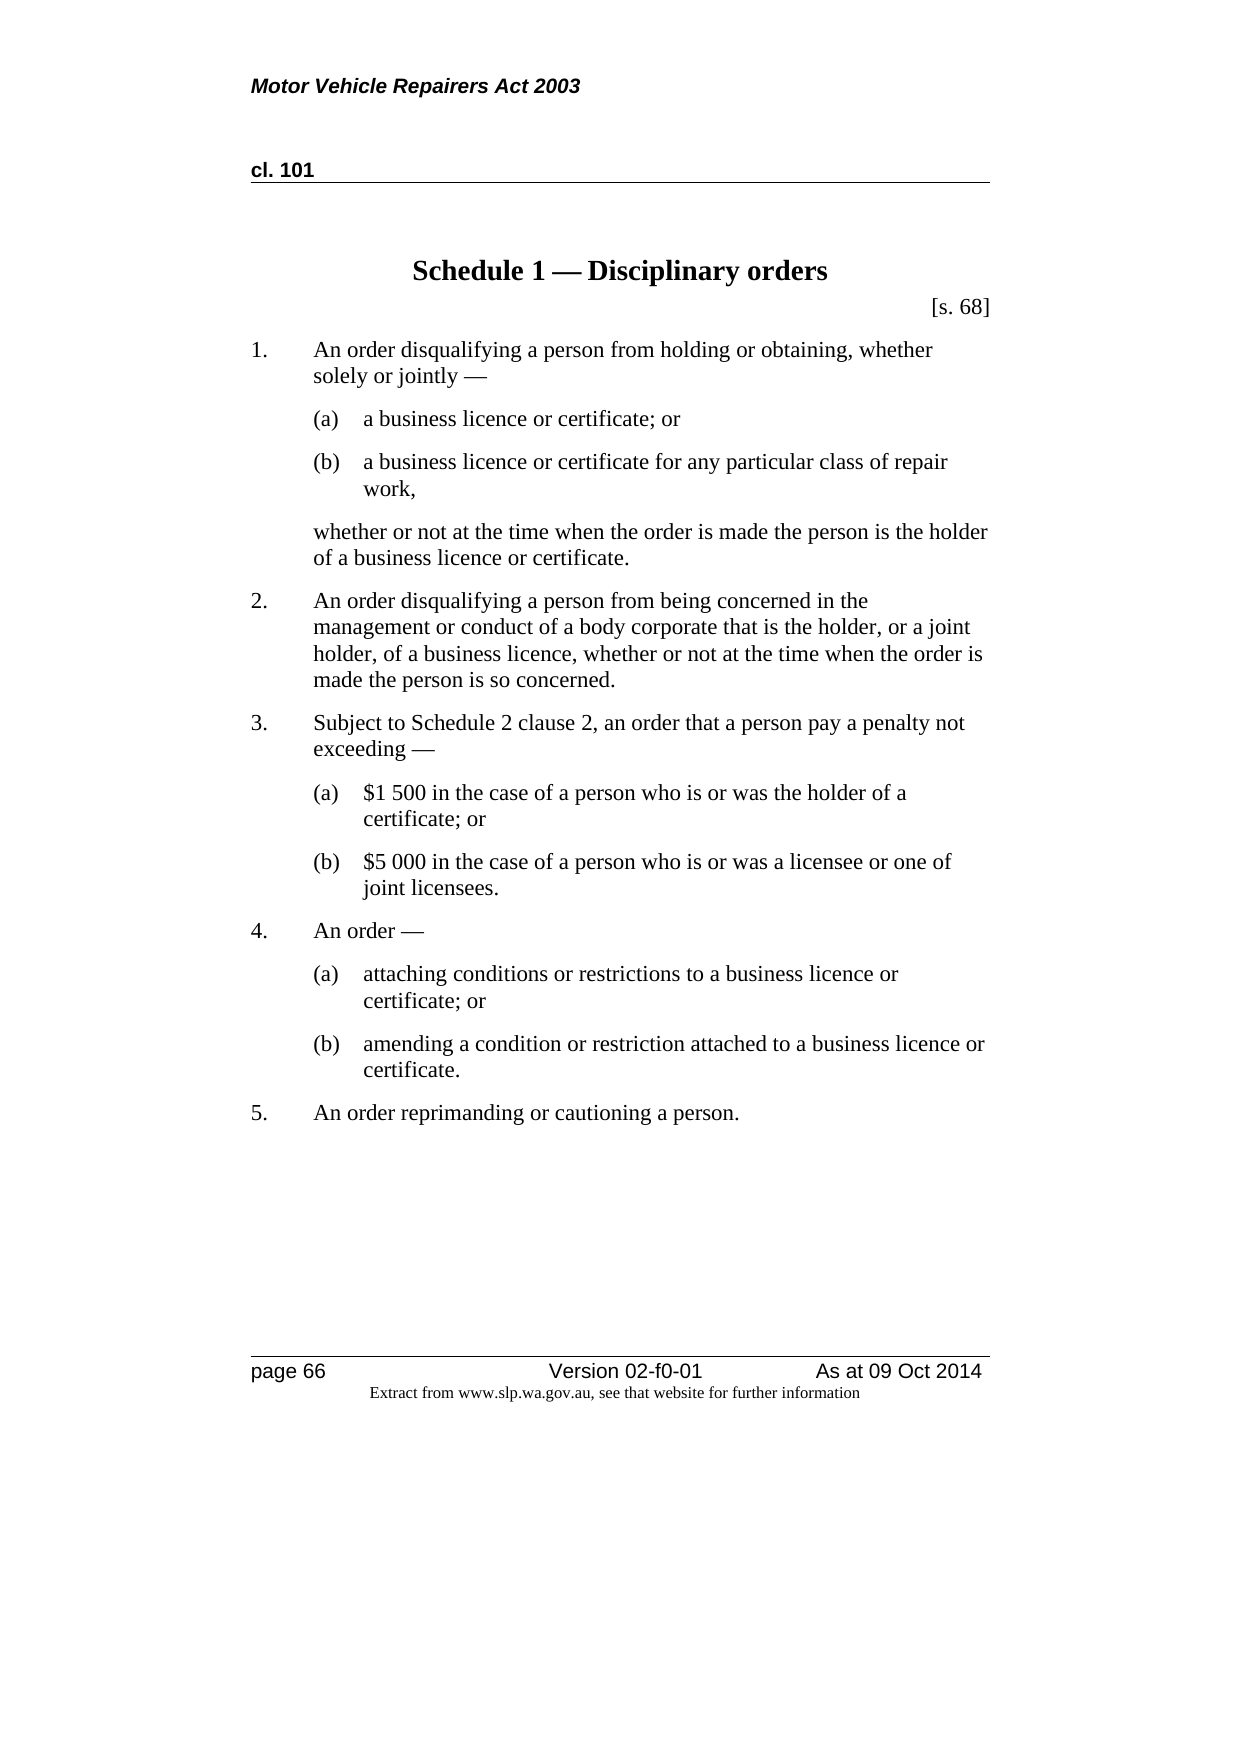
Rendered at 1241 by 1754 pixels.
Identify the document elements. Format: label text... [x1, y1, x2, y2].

text (b) a business licence or certificate for any particular class of repair work, [251, 448, 990, 501]
text 2. An order disqualifying a person from being concerned in the management or conduct of a body corporate that is the holder, or a joint holder, of a business licence, whether or not at the time when the order is made the person is so concerned. [251, 587, 990, 692]
text (b) $5 000 in the case of a person who is or was a licensee or one of joint licensees. [251, 848, 990, 901]
text (b) amending a condition or restriction attached to a business licence or certificate. [251, 1030, 990, 1082]
subtitle Schedule 1 — Disciplinary orders [251, 253, 990, 287]
text (a) attaching conditions or restrictions to a business licence or certificate; or [251, 960, 990, 1013]
text (a) a business licence or certificate; or [251, 405, 990, 432]
text 3. Subject to Schedule 2 clause 2, an order that a person pay a penalty not exceeding — [251, 709, 990, 762]
text 1. An order disqualifying a person from holding or obtaining, whether solely or jointly — [251, 336, 990, 389]
text (a) $1 500 in the case of a person who is or was the holder of a certificate; or [251, 778, 990, 831]
text 4. An order — [251, 917, 990, 944]
text 5. An order reprimanding or cautioning a person. [251, 1099, 990, 1125]
text whether or not at the time when the order is made the person is the holder of a business licence or certificate. [251, 518, 990, 570]
text [s. 68] [251, 293, 990, 319]
